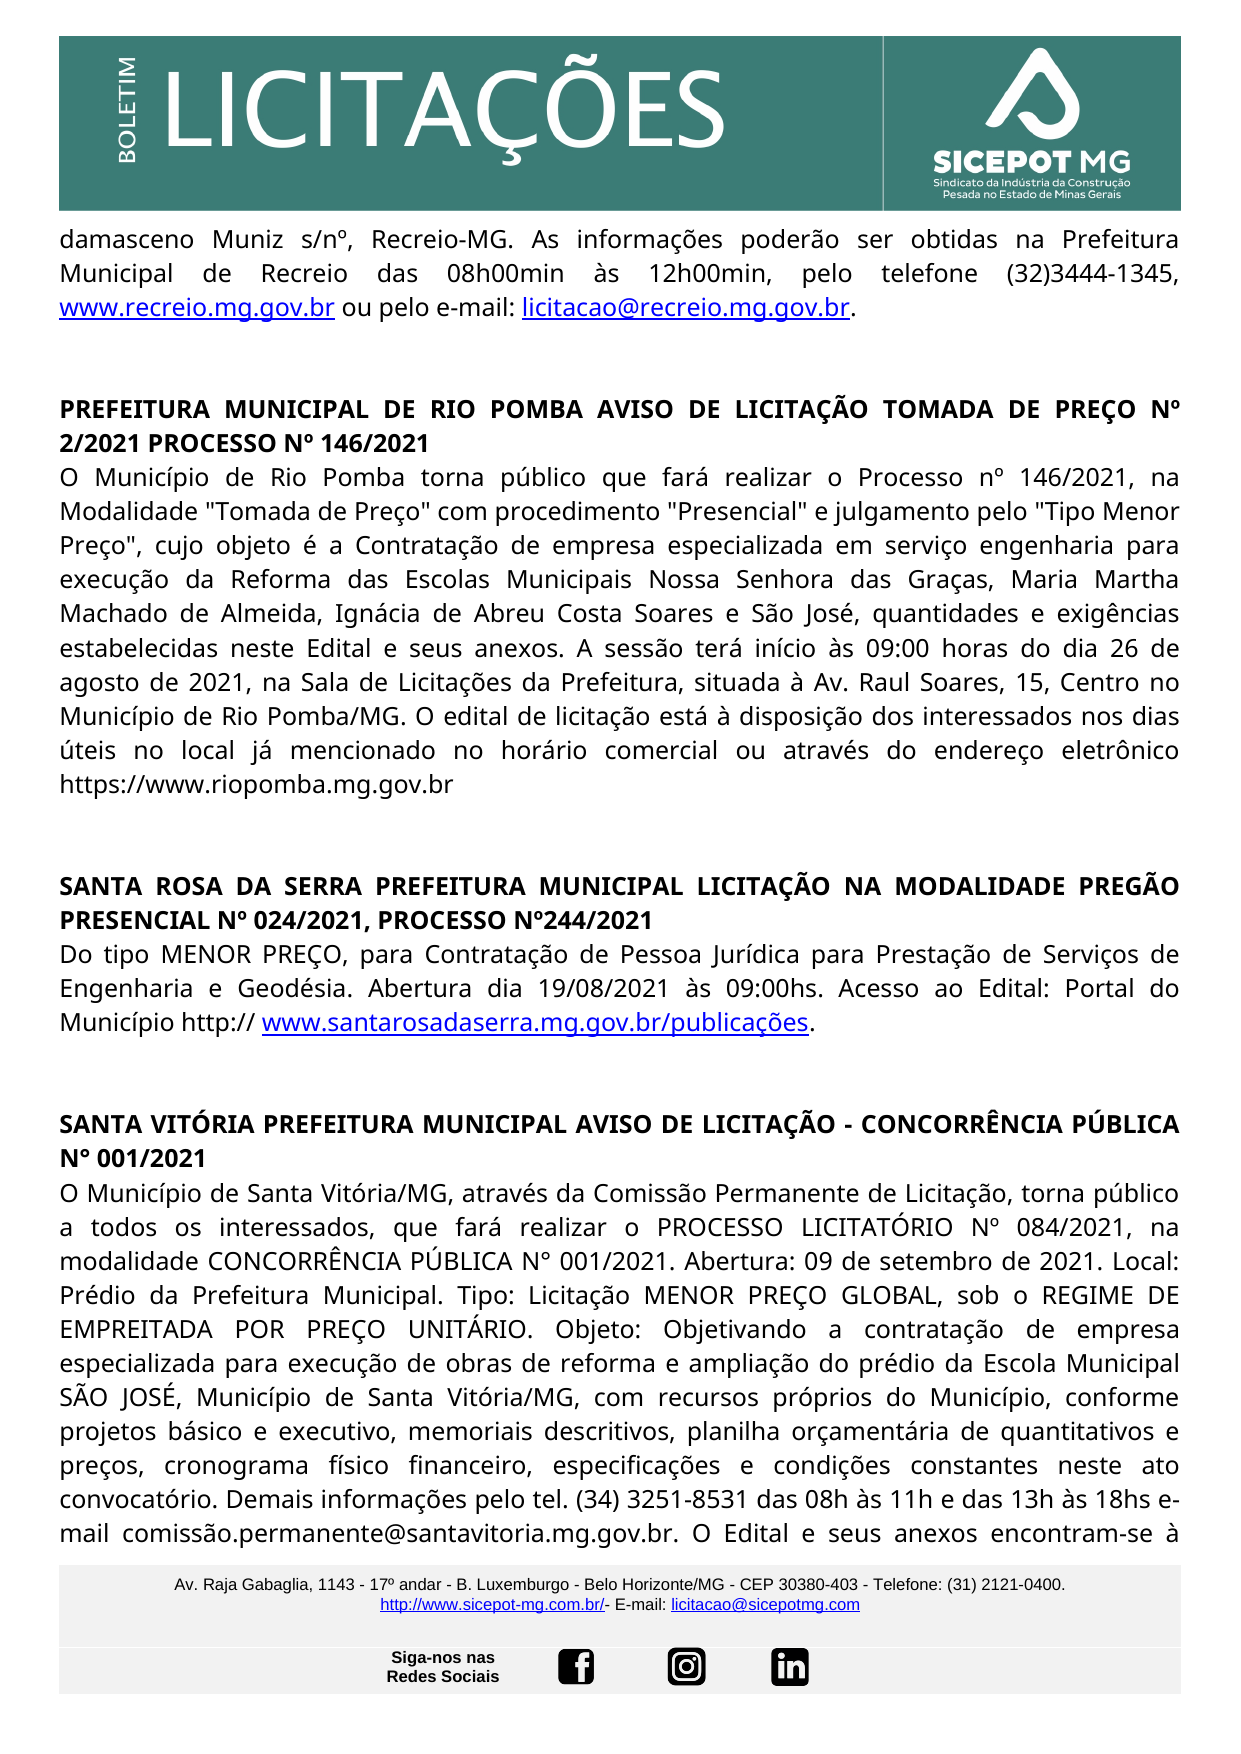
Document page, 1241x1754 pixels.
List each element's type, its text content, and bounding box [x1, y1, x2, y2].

picture [667, 1647, 706, 1686]
text Do tipo MENOR PREÇO, para Contratação de Pessoa Jurídica para Prestação de Serviços de Engenharia e Geodésia. Abertura dia 19/08/2021 às 09:00hs. Acesso ao Edital: Portal do Município http:// www.santarosadaserra.mg.gov.br/publicações. [59, 937, 1181, 1039]
text PREFEITURA MUNICIPAL DE RIO POMBA AVISO DE LICITAÇÃO TOMADA DE PREÇO Nº 2/2021 PROCESSO Nº 146/2021 [59, 392, 1181, 460]
picture [557, 1648, 594, 1685]
picture [59, 36, 1181, 211]
text O Município de Rio Pomba torna público que fará realizar o Processo nº 146/2021, na Modalidade "Tomada de Preço" com procedimento "Presencial" e julgamento pelo "Tipo Menor Preço", cujo objeto é a Contratação de empresa especializada em serviço engenharia para execução da Reforma das Escolas Municipais Nossa Senhora das Graças, Maria Martha Machado de Almeida, Ignácia de Abreu Costa Soares e São José, quantidades e exigências estabelecidas neste Edital e seus anexos. A sessão terá início às 09:00 horas do dia 26 de agosto de 2021, na Sala de Licitações da Prefeitura, situada à Av. Raul Soares, 15, Centro no Município de Rio Pomba/MG. O edital de licitação está à disposição dos interessados nos dias úteis no local já mencionado no horário comercial ou através do endereço eletrônico https://www.riopomba.mg.gov.br [59, 460, 1181, 801]
text SANTA VITÓRIA PREFEITURA MUNICIPAL AVISO DE LICITAÇÃO - CONCORRÊNCIA PÚBLICA N° 001/2021 [59, 1107, 1181, 1175]
picture [771, 1648, 809, 1686]
text SANTA ROSA DA SERRA PREFEITURA MUNICIPAL LICITAÇÃO NA MODALIDADE PREGÃO PRESENCIAL Nº 024/2021, PROCESSO Nº244/2021 [59, 869, 1181, 937]
